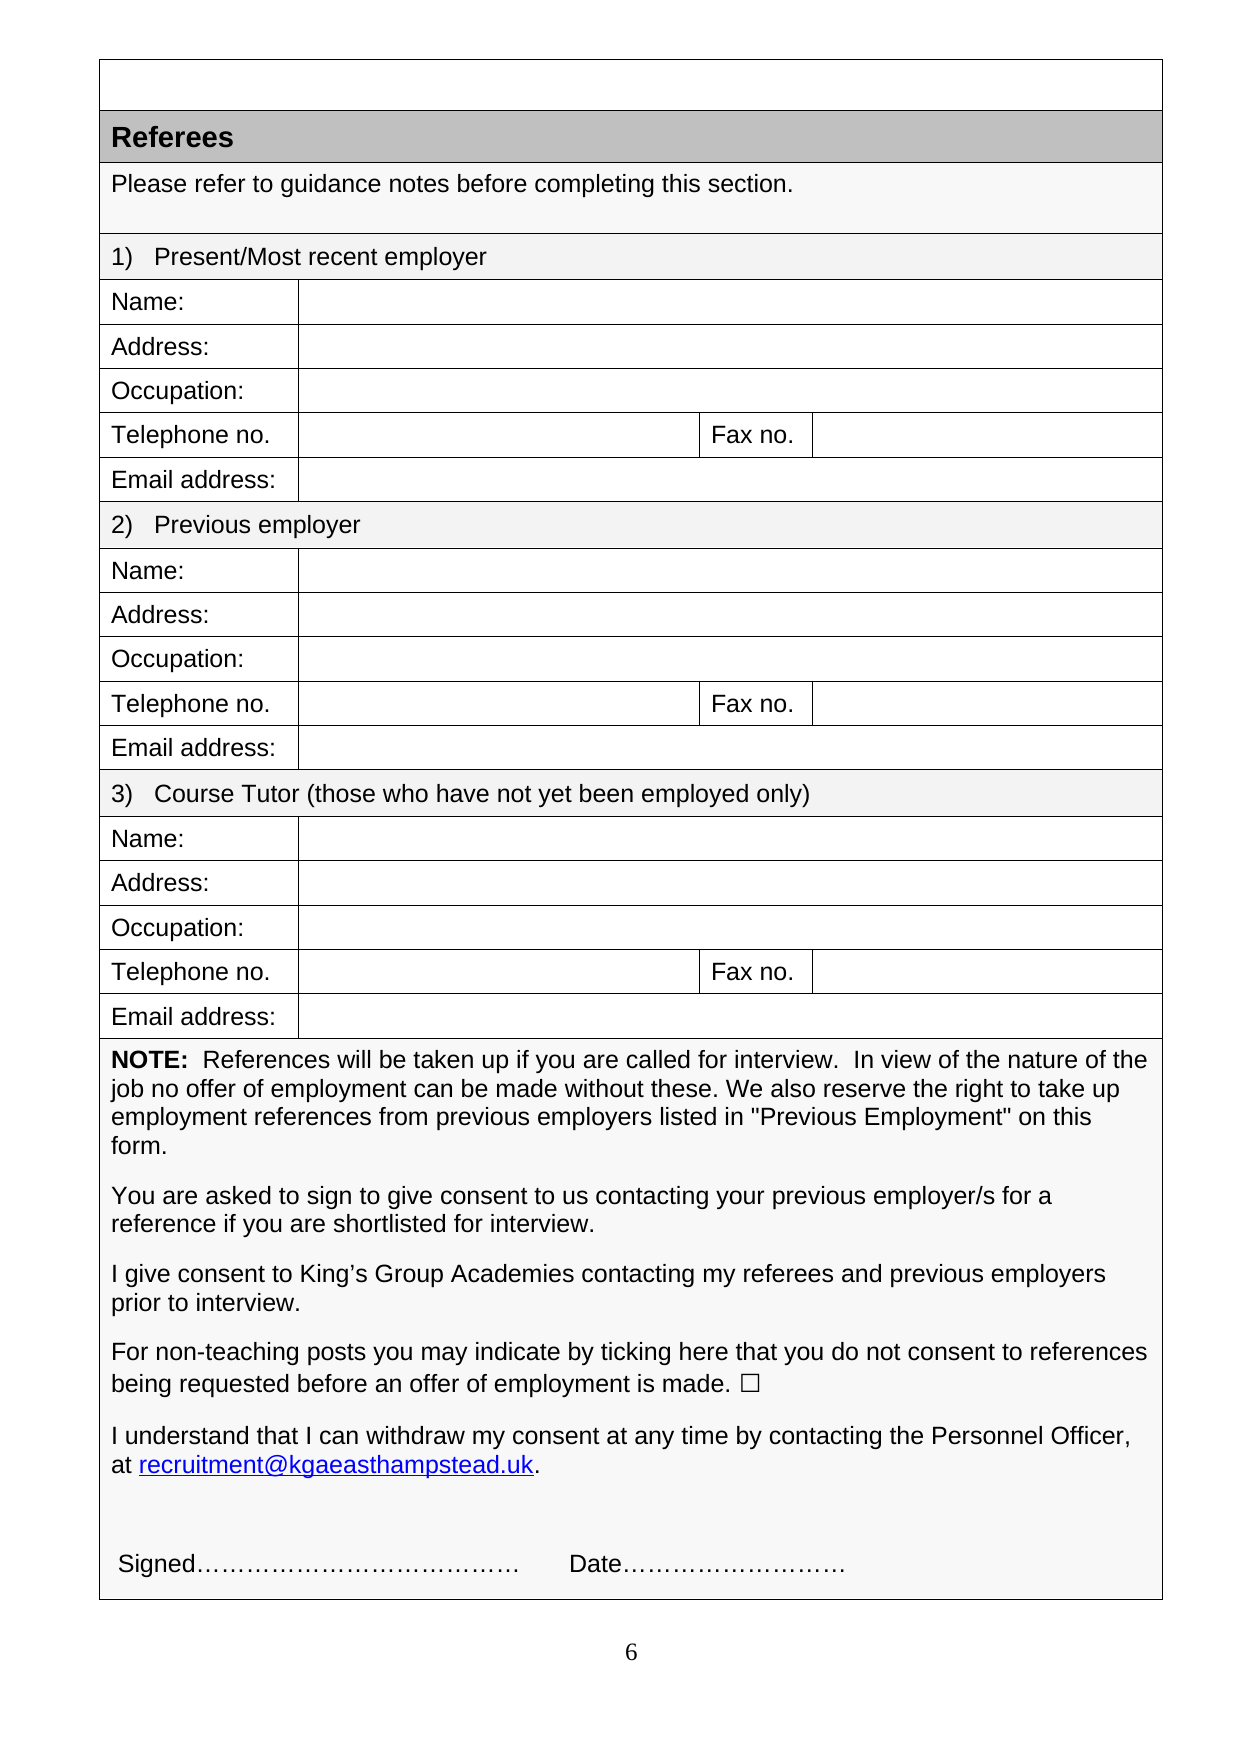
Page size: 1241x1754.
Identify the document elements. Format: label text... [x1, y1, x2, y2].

table_cell Address: [100, 861, 298, 904]
table_cell Name: [100, 280, 298, 323]
table_cell [299, 861, 1162, 904]
table_cell [299, 906, 1162, 949]
table_cell [813, 682, 1162, 725]
table_cell [299, 637, 1162, 681]
table_cell [299, 593, 1162, 636]
table_cell Address: [100, 325, 298, 368]
table_cell Occupation: [100, 637, 298, 681]
table_cell [299, 817, 1162, 860]
table_cell NOTE: References will be taken up if you are called for interview. In view of the nature of the job no offer of employment can be made without these. We also reserve the right to take up employment references from previous employers listed in "Previous Employment" on this form. You are asked to sign to give consent to us contacting your previous employer/s for a reference if you are shortlisted for interview. I give consent to King’s Group Academies contacting my referees and previous employers prior to interview. For non-teaching posts you may indicate by ticking here that you do not consent to references being requested before an offer of employment is made. ☐ I understand that I can withdraw my consent at any time by contacting the Personnel Officer, at recruitment@kgaeasthampstead.uk. Signed………………………………… Date……………………… [100, 1039, 1162, 1598]
table_cell Address: [100, 593, 298, 636]
table_cell [299, 413, 699, 457]
table_cell Email address: [100, 726, 298, 769]
table_cell Name: [100, 817, 298, 860]
table_cell 3) Course Tutor (those who have not yet been employed only) [100, 770, 1162, 816]
table_cell [299, 950, 699, 993]
table_cell Name: [100, 549, 298, 592]
table_cell [813, 950, 1162, 993]
table_cell Telephone no. [100, 682, 298, 725]
table_cell [299, 325, 1162, 368]
table_cell Fax no. [700, 682, 812, 725]
table_cell Fax no. [700, 413, 812, 457]
table_cell [299, 726, 1162, 769]
table_cell Email address: [100, 458, 298, 501]
table_cell [299, 549, 1162, 592]
table_cell Email address: [100, 994, 298, 1038]
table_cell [100, 60, 1162, 110]
table_cell 2) Previous employer [100, 502, 1162, 547]
table_cell Telephone no. [100, 950, 298, 993]
table_cell [299, 458, 1162, 501]
table_cell [813, 413, 1162, 457]
table_cell [299, 280, 1162, 323]
table_cell Telephone no. [100, 413, 298, 457]
table_cell Occupation: [100, 369, 298, 412]
table_cell Fax no. [700, 950, 812, 993]
table_cell [299, 369, 1162, 412]
table_cell Occupation: [100, 906, 298, 949]
table_cell [299, 682, 699, 725]
table_cell Please refer to guidance notes before completing this section. [100, 163, 1162, 233]
table_cell 1) Present/Most recent employer [100, 234, 1162, 279]
table_cell Referees [100, 111, 1162, 162]
table_cell [299, 994, 1162, 1038]
